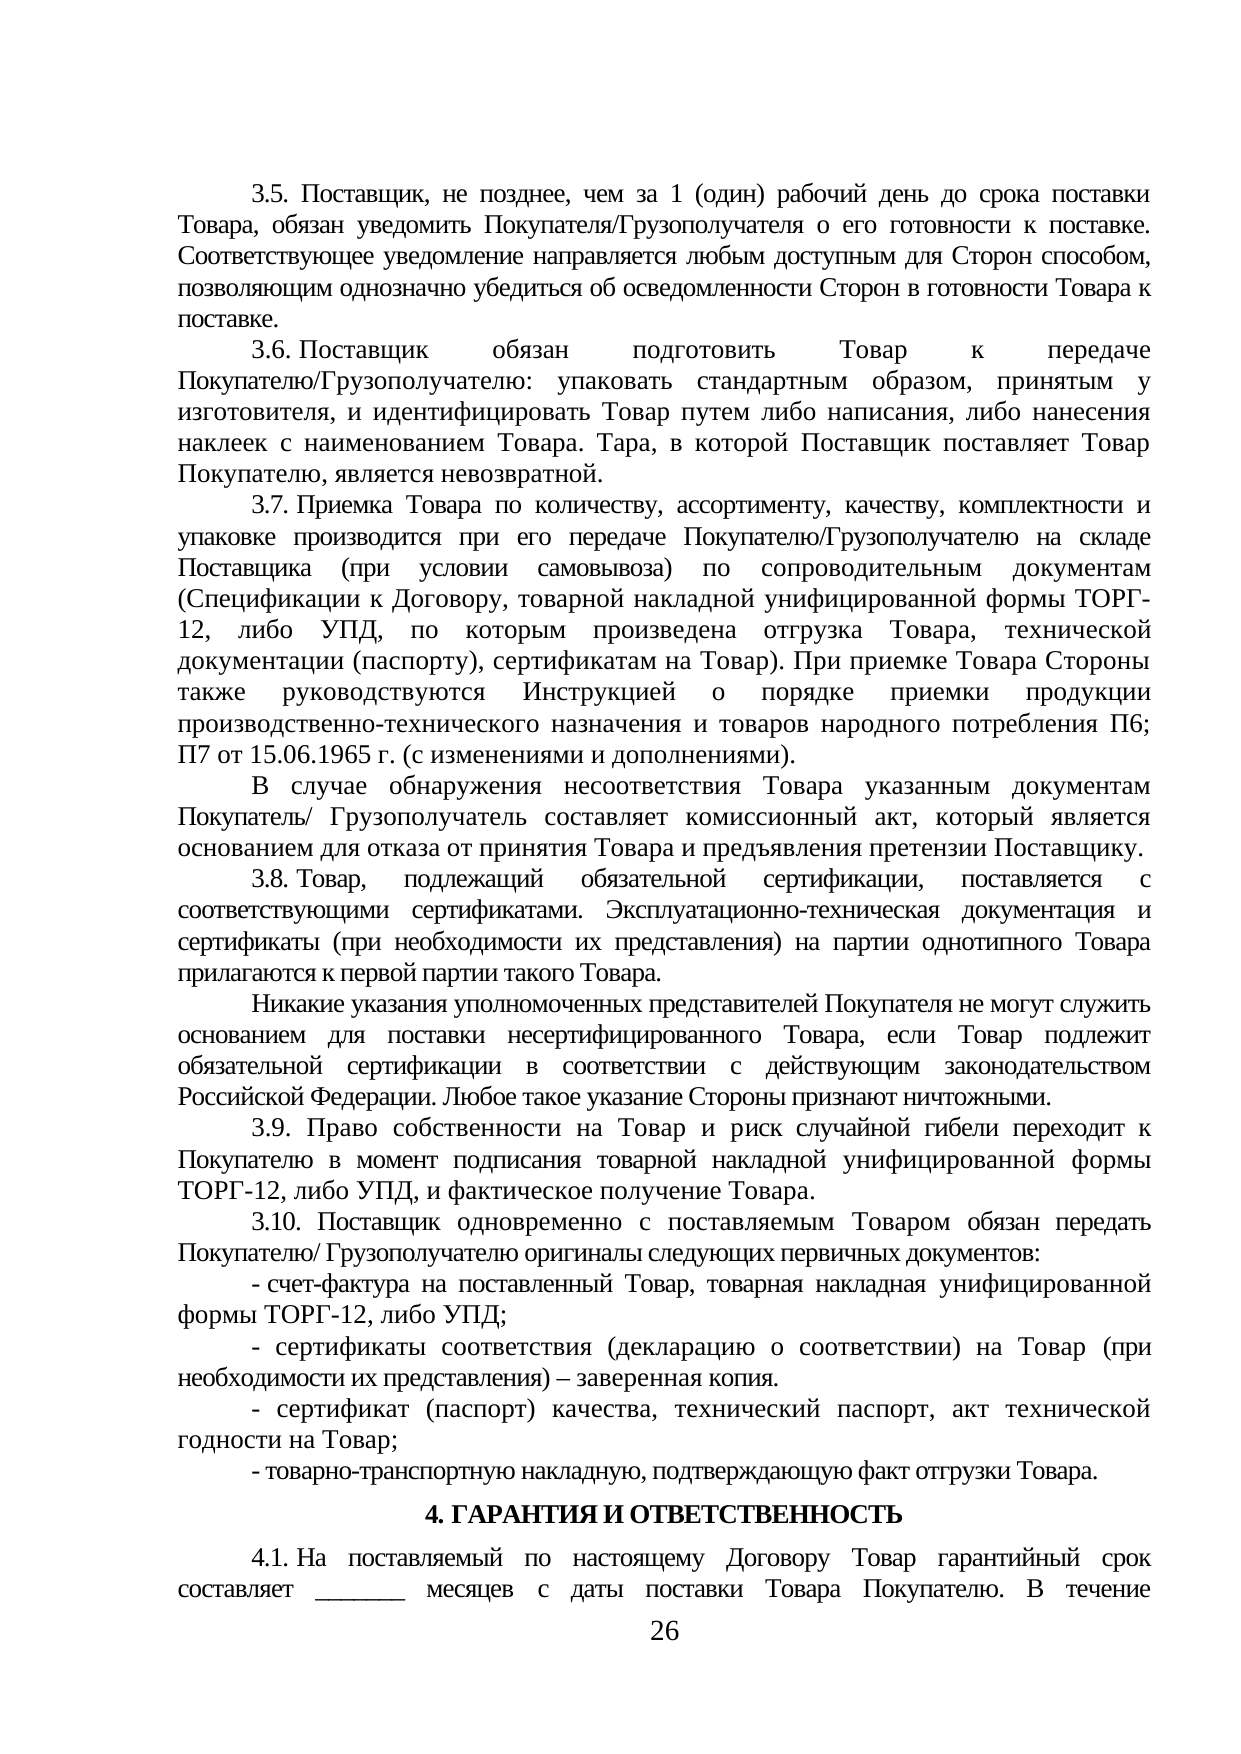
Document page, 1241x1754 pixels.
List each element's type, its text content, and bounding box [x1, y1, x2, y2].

text - сертификат (паспорт) качества, технический паспорт, акт технической годности на Товар; [177, 1392, 1152, 1454]
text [177, 1541, 1152, 1604]
text В случае обнаружения несоответствия Товара указанным документам Покупатель/ Грузополучатель составляет комиссионный акт, который является основанием для отказа от принятия Товара и предъявления претензии Поставщику. [177, 769, 1152, 862]
text - счет-фактура на поставленный Товар, товарная накладная унифицированной формы ТОРГ-12, либо УПД; [177, 1267, 1152, 1329]
text - товарно-транспортную накладную, подтверждающую факт отгрузки Товара. [177, 1454, 1152, 1485]
text 3.9. Право собственности на Товар и риск случайной гибели переходит к Покупателю в момент подписания товарной накладной унифицированной формы ТОРГ-12, либо УПД, и фактическое получение Товара. [177, 1112, 1152, 1205]
text 3.6. Поставщик обязан подготовить Товар к передаче Покупателю/Грузополучателю: упаковать стандартным образом, принятым у изготовителя, и идентифицировать Товар путем либо написания, либо нанесения наклеек с наименованием Товара. Тара, в которой Поставщик поставляет Товар Покупателю, является невозвратной. [177, 333, 1152, 489]
text 4. ГАРАНТИЯ И ОТВЕТСТВЕННОСТЬ [177, 1498, 1152, 1529]
text - сертификаты соответствия (декларацию о соответствии) на Товар (при необходимости их представления) – заверенная копия. [177, 1329, 1152, 1392]
text 3.10. Поставщик одновременно с поставляемым Товаром обязан передать Покупателю/ Грузополучателю оригиналы следующих первичных документов: [177, 1205, 1152, 1267]
text 3.7. Приемка Товара по количеству, ассортименту, качеству, комплектности и упаковке производится при его передаче Покупателю/Грузополучателю на складе Поставщика (при условии самовывоза) по сопроводительным документам (Спецификации к Договору, товарной накладной унифицированной формы ТОРГ-12, либо УПД, по которым произведена отгрузка Товара, технической документации (паспорту), сертификатам на Товар). При приемке Товара Стороны также руководствуются Инструкцией о порядке приемки продукции производственно-технического назначения и товаров народного потребления П6; П7 от 15.06.1965 г. (с изменениями и дополнениями). [177, 489, 1152, 769]
text Никакие указания уполномоченных представителей Покупателя не могут служить основанием для поставки несертифицированного Товара, если Товар подлежит обязательной сертификации в соответствии с действующим законодательством Российской Федерации. Любое такое указание Стороны признают ничтожными. [177, 987, 1152, 1112]
text 3.8. Товар, подлежащий обязательной сертификации, поставляется с соответствующими сертификатами. Эксплуатационно-техническая документация и сертификаты (при необходимости их представления) на партии однотипного Товара прилагаются к первой партии такого Товара. [177, 862, 1152, 987]
text 3.5. Поставщик, не позднее, чем за 1 (один) рабочий день до срока поставки Товара, обязан уведомить Покупателя/Грузополучателя о его готовности к поставке. Соответствующее уведомление направляется любым доступным для Сторон способом, позволяющим однозначно убедиться об осведомленности Сторон в готовности Товара к поставке. [177, 177, 1152, 333]
